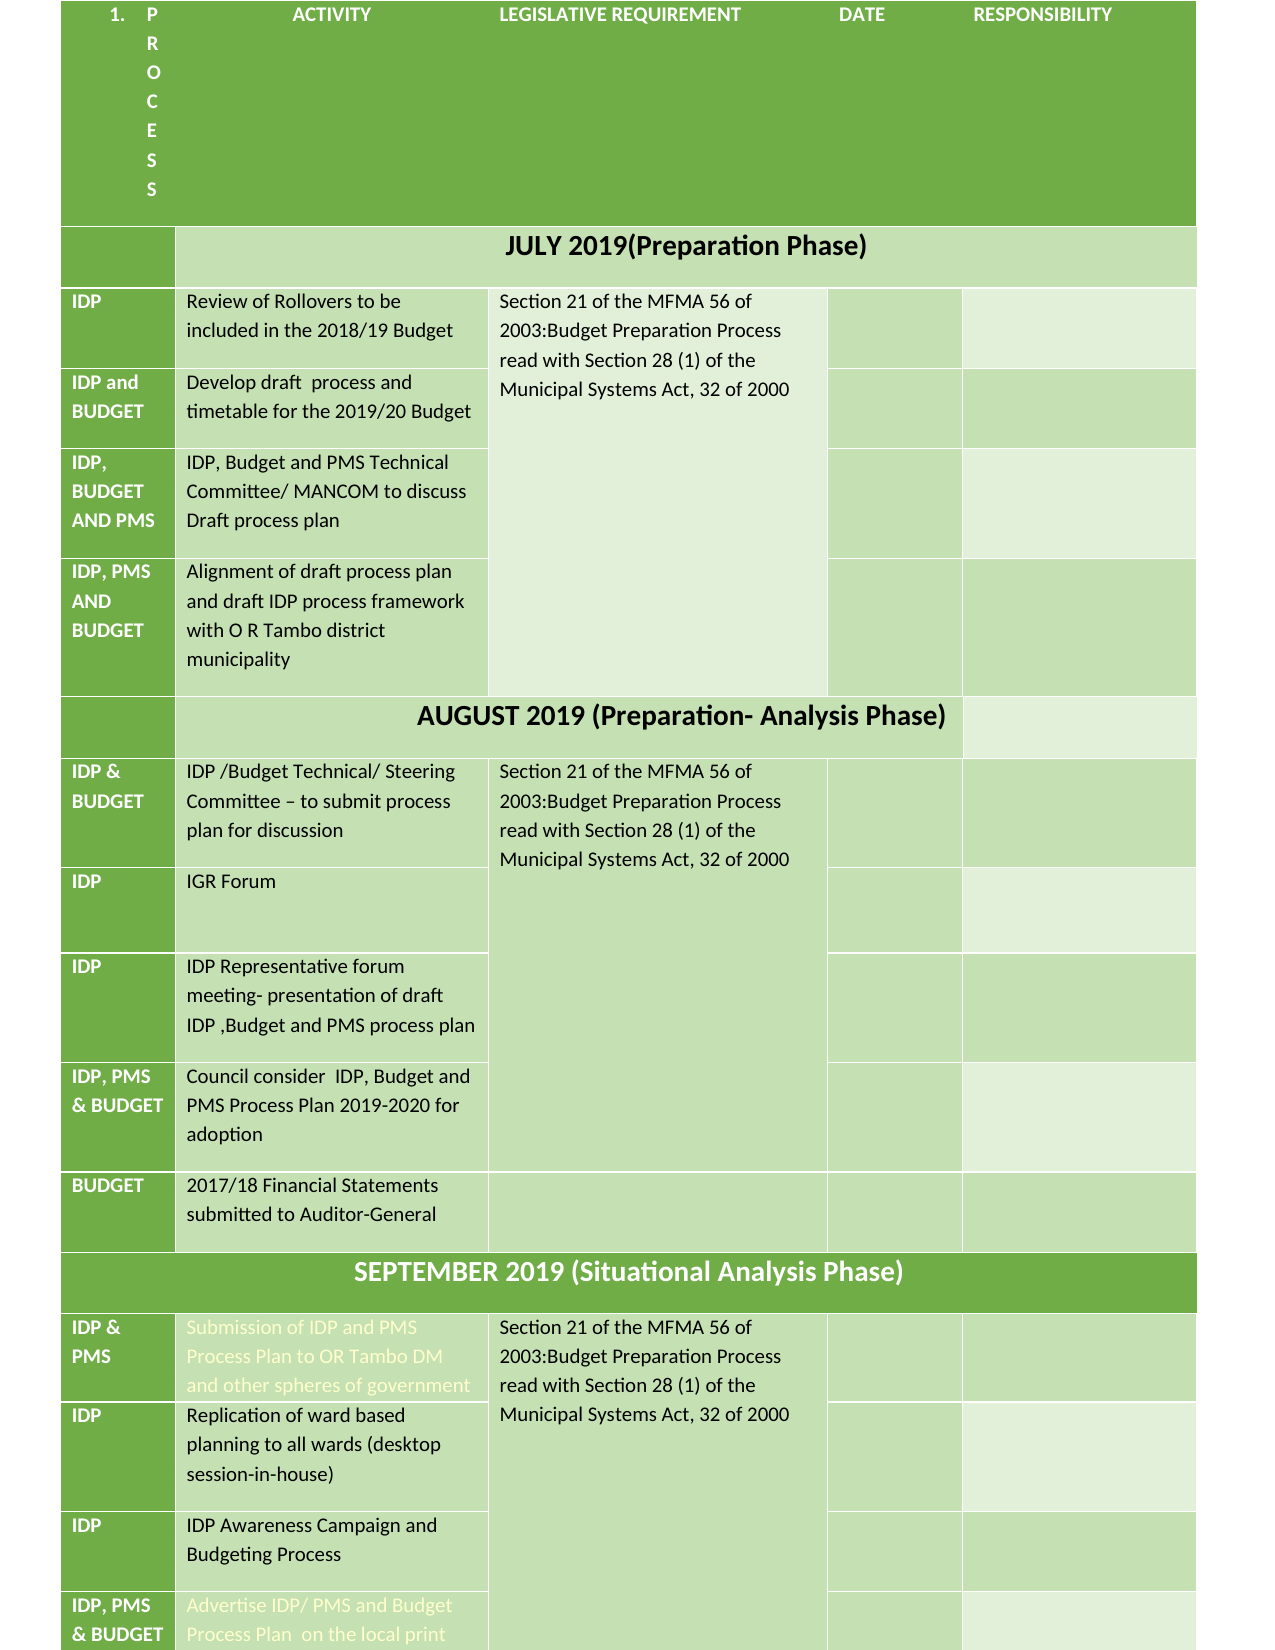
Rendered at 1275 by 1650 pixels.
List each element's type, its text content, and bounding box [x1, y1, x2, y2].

table_cell IDP [61, 954, 175, 1062]
table_cell Section 21 of the MFMA 56 of 2003:Budget Preparation Process read with Section 28 (1) of the Municipal Systems Act, 32 of 2000 [489, 1314, 827, 1650]
table_cell [828, 1592, 962, 1650]
table_cell [963, 1592, 1196, 1650]
table_header DATE [828, 1, 962, 226]
table_cell [963, 559, 1196, 696]
table_cell IDP & PMS [61, 1314, 175, 1401]
table_header PROCESS [61, 1, 175, 226]
table_cell IDP [61, 1403, 175, 1511]
table_cell [828, 369, 962, 448]
table_cell [963, 1512, 1196, 1591]
table_cell [963, 369, 1196, 448]
table_cell Replication of ward based planning to all wards (desktop session-in-house) [176, 1403, 488, 1511]
table_cell IDP [61, 289, 175, 368]
table_cell [828, 559, 962, 696]
table_cell [828, 1063, 962, 1171]
table_cell Section 21 of the MFMA 56 of 2003:Budget Preparation Process read with Section 28 (1) of the Municipal Systems Act, 32 of 2000 [489, 289, 827, 696]
table_cell [963, 449, 1196, 558]
table_cell BUDGET [61, 1173, 175, 1252]
table_cell [828, 289, 962, 368]
table_cell [963, 1403, 1196, 1511]
table_cell IDP /Budget Technical/ Steering Committee – to submit process plan for discussion [176, 759, 488, 867]
table_cell [963, 954, 1196, 1062]
table_cell Review of Rollovers to be included in the 2018/19 Budget [176, 289, 488, 368]
table_cell [828, 759, 962, 867]
table_cell Section 21 of the MFMA 56 of 2003:Budget Preparation Process read with Section 28 (1) of the Municipal Systems Act, 32 of 2000 [489, 759, 827, 1171]
table_cell [964, 697, 1197, 758]
table_cell IDP and BUDGET [61, 369, 175, 448]
table_cell IDP Awareness Campaign and Budgeting Process [176, 1512, 488, 1591]
table_cell [963, 1063, 1196, 1171]
table_cell [828, 449, 962, 558]
table_cell [828, 1403, 962, 1511]
table_cell IDP, Budget and PMS Technical Committee/ MANCOM to discuss Draft process plan [176, 449, 488, 558]
table_cell Submission of IDP and PMS Process Plan to OR Tambo DM and other spheres of government [176, 1314, 488, 1401]
table_header ACTIVITY [175, 1, 488, 226]
table_cell [828, 868, 962, 952]
table_cell Advertise IDP/ PMS and Budget Process Plan on the local print media [176, 1592, 488, 1650]
table_cell JULY 2019(Preparation Phase) [176, 227, 1197, 287]
table_header RESPONSIBILITY [962, 1, 1196, 226]
table_cell [828, 1512, 962, 1591]
table_cell Council consider IDP, Budget and PMS Process Plan 2019-2020 for adoption [176, 1063, 488, 1171]
table_cell [489, 1173, 827, 1252]
table_cell IGR Forum [176, 868, 488, 952]
table_cell IDP, BUDGET AND PMS [61, 449, 175, 558]
table_cell 2017/18 Financial Statements submitted to Auditor-General [176, 1173, 488, 1252]
table_cell [61, 697, 175, 758]
table_cell [828, 1173, 962, 1252]
table_cell [828, 954, 962, 1062]
table_cell IDP Representative forum meeting- presentation of draft IDP ,Budget and PMS process plan [176, 954, 488, 1062]
table_cell Alignment of draft process plan and draft IDP process framework with O R Tambo district municipality [176, 559, 488, 696]
table_cell [963, 289, 1196, 368]
table_cell [828, 1314, 962, 1401]
table_cell IDP [61, 1512, 175, 1591]
table_cell AUGUST 2019 (Preparation- Analysis Phase) [176, 697, 963, 758]
table_cell [963, 868, 1196, 952]
table_cell IDP & BUDGET [61, 759, 175, 867]
table_cell [963, 1314, 1196, 1401]
table_cell IDP, PMS AND BUDGET [61, 559, 175, 696]
table_cell SEPTEMBER 2019 (Situational Analysis Phase) [61, 1253, 1197, 1313]
table_cell IDP, PMS & BUDGET [61, 1592, 175, 1650]
table_cell IDP, PMS & BUDGET [61, 1063, 175, 1171]
table_cell Develop draft process and timetable for the 2019/20 Budget [176, 369, 488, 448]
table_cell [963, 759, 1196, 867]
table_header LEGISLATIVE REQUIREMENT [488, 1, 828, 226]
table_cell IDP [61, 868, 175, 952]
table_cell [963, 1173, 1196, 1252]
table_cell [61, 227, 175, 287]
